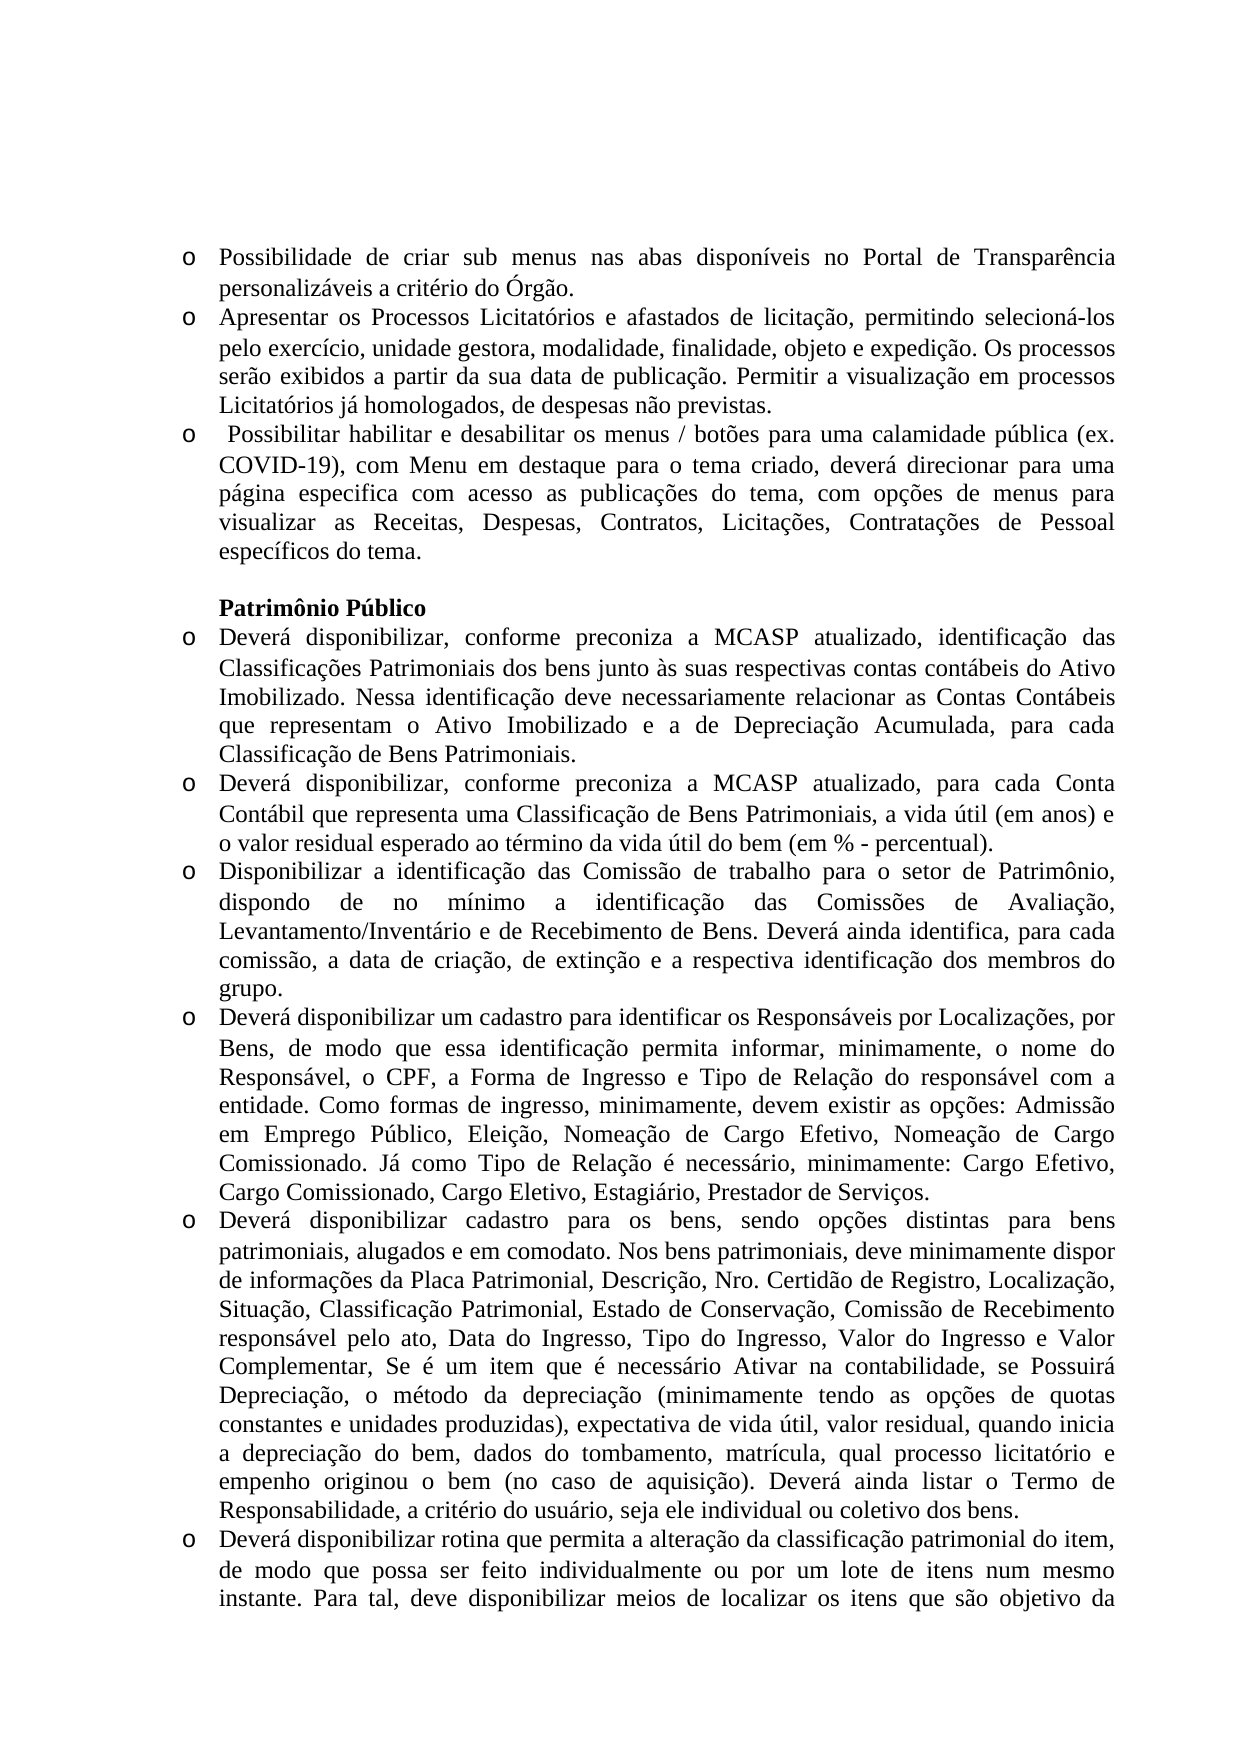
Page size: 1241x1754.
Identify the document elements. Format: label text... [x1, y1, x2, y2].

list Deverá disponibilizar, conforme preconiza a MCASP atualizado, para cada Conta Contábil que representa uma Classificação de Bens Patrimoniais, a vida útil (em anos) e o valor residual esperado ao término da vida útil do bem (em % - percentual). [181, 768, 1116, 856]
list Deverá disponibilizar, conforme preconiza a MCASP atualizado, identificação das Classificações Patrimoniais dos bens junto às suas respectivas contas contábeis do Ativo Imobilizado. Nessa identificação deve necessariamente relacionar as Contas Contábeis que representam o Ativo Imobilizado e a de Depreciação Acumulada, para cada Classificação de Bens Patrimoniais. [181, 622, 1116, 768]
list Apresentar os Processos Licitatórios e afastados de licitação, permitindo selecioná-los pelo exercício, unidade gestora, modalidade, finalidade, objeto e expedição. Os processos serão exibidos a partir da sua data de publicação. Permitir a visualização em processos Licitatórios já homologados, de despesas não previstas. [181, 302, 1116, 419]
list Deverá disponibilizar um cadastro para identificar os Responsáveis por Localizações, por Bens, de modo que essa identificação permita informar, minimamente, o nome do Responsável, o CPF, a Forma de Ingresso e Tipo de Relação do responsável com a entidade. Como formas de ingresso, minimamente, devem existir as opções: Admissão em Emprego Público, Eleição, Nomeação de Cargo Efetivo, Nomeação de Cargo Comissionado. Já como Tipo de Relação é necessário, minimamente: Cargo Efetivo, Cargo Comissionado, Cargo Eletivo, Estagiário, Prestador de Serviços. [181, 1002, 1116, 1206]
text Patrimônio Público [218, 593, 1131, 622]
list Deverá disponibilizar cadastro para os bens, sendo opções distintas para bens patrimoniais, alugados e em comodato. Nos bens patrimoniais, deve minimamente dispor de informações da Placa Patrimonial, Descrição, Nro. Certidão de Registro, Localização, Situação, Classificação Patrimonial, Estado de Conservação, Comissão de Recebimento responsável pelo ato, Data do Ingresso, Tipo do Ingresso, Valor do Ingresso e Valor Complementar, Se é um item que é necessário Ativar na contabilidade, se Possuirá Depreciação, o método da depreciação (minimamente tendo as opções de quotas constantes e unidades produzidas), expectativa de vida útil, valor residual, quando inicia a depreciação do bem, dados do tombamento, matrícula, qual processo licitatório e empenho originou o bem (no caso de aquisição). Deverá ainda listar o Termo de Responsabilidade, a critério do usuário, seja ele individual ou coletivo dos bens. [181, 1206, 1116, 1524]
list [181, 1524, 1116, 1612]
list Possibilitar habilitar e desabilitar os menus / botões para uma calamidade pública (ex. COVID-19), com Menu em destaque para o tema criado, deverá direcionar para uma página especifica com acesso as publicações do tema, com opções de menus para visualizar as Receitas, Despesas, Contratos, Licitações, Contratações de Pessoal específicos do tema. [181, 419, 1116, 565]
list Disponibilizar a identificação das Comissão de trabalho para o setor de Patrimônio, dispondo de no mínimo a identificação das Comissões de Avaliação, Levantamento/Inventário e de Recebimento de Bens. Deverá ainda identifica, para cada comissão, a data de criação, de extinção e a respectiva identificação dos membros do grupo. [181, 856, 1116, 1002]
list Possibilidade de criar sub menus nas abas disponíveis no Portal de Transparência personalizáveis a critério do Órgão. [181, 242, 1116, 302]
